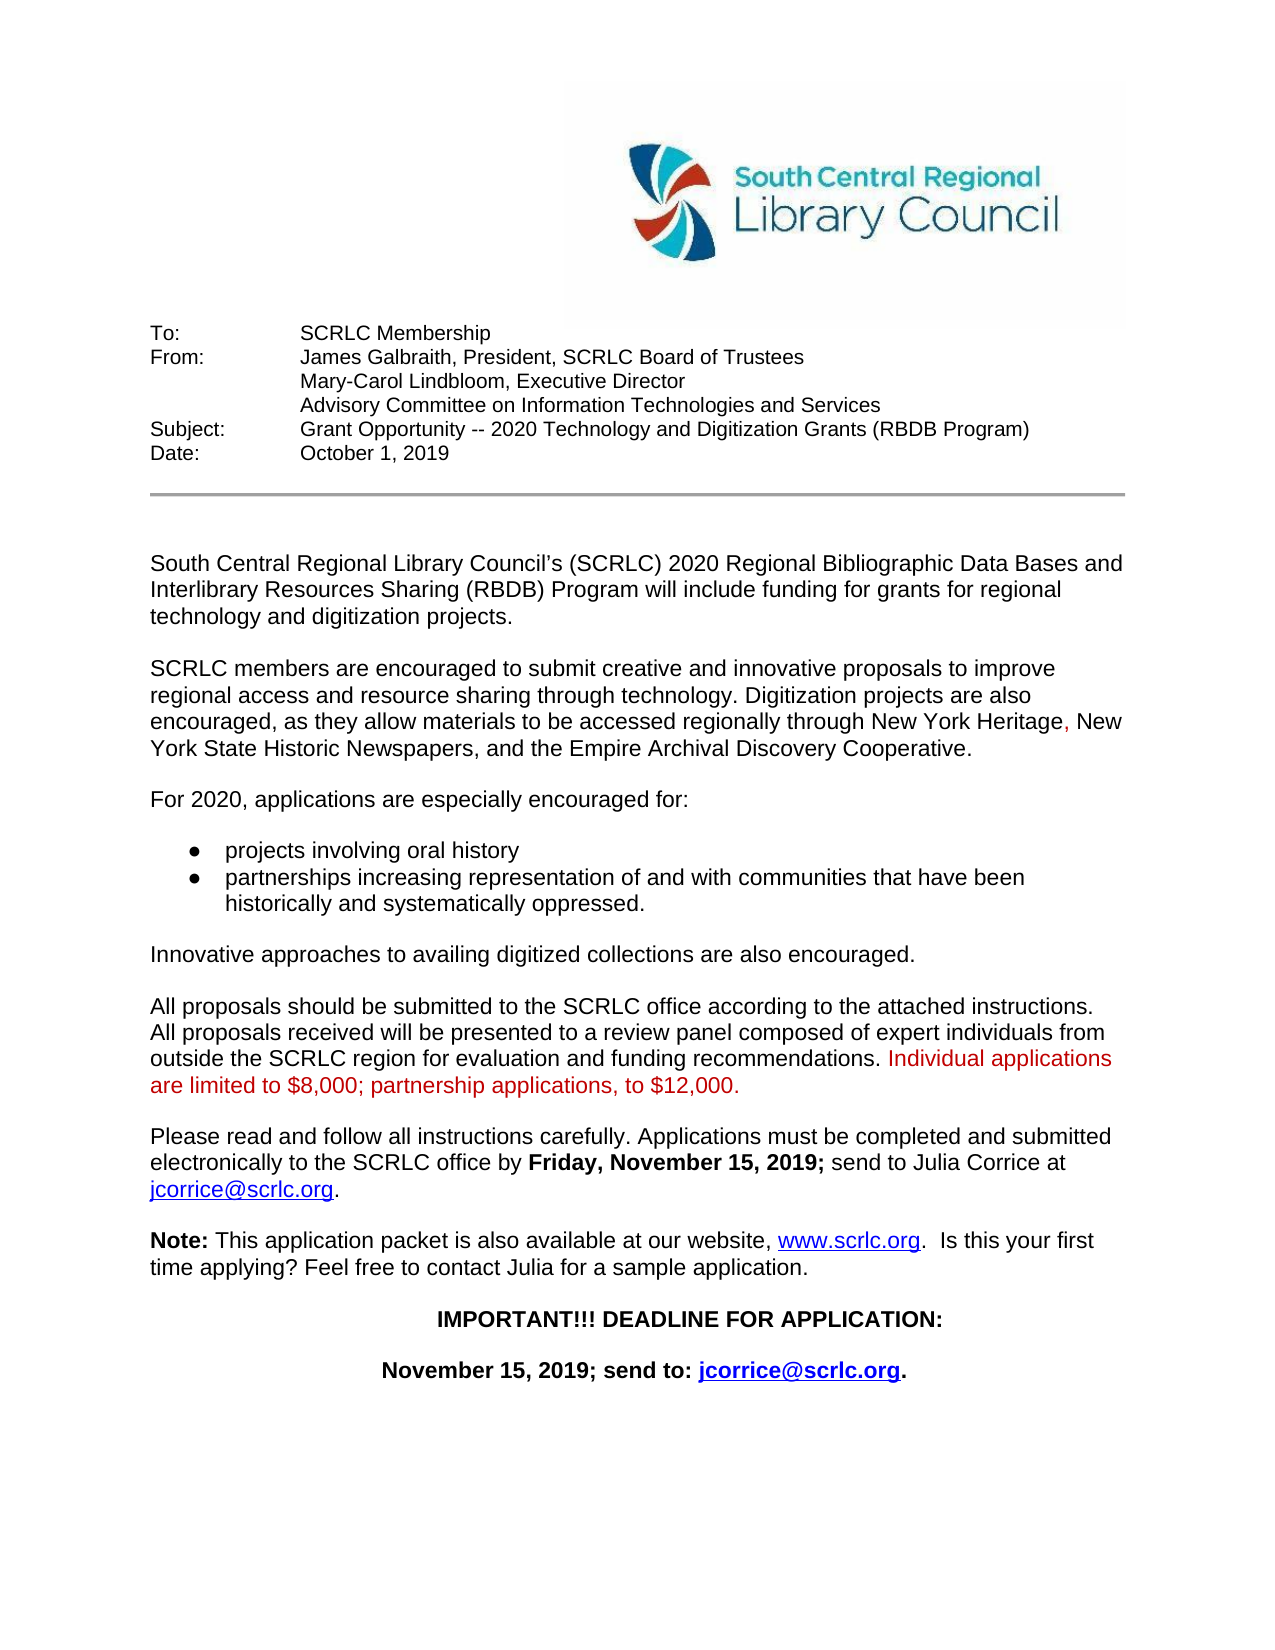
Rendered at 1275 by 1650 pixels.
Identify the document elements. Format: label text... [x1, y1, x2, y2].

text November 15, 2019; send to: jcorrice@scrlc.org. [300, 1357, 1125, 1384]
picture [564, 81, 1126, 329]
list projects involving oral history [187, 837, 1125, 863]
text Date: October 1, 2019 [150, 441, 1125, 464]
list partnerships increasing representation of and with communities that have been historically and systematically oppressed. [187, 863, 1125, 916]
text From: James Galbraith, President, SCRLC Board of Trustees [150, 345, 1125, 369]
text South Central Regional Library Council’s (SCRLC) 2020 Regional Bibliographic Data Bases and Interlibrary Resources Sharing (RBDB) Program will include funding for grants for regional technology and digitization projects. SCRLC members are encouraged to submit creative and innovative proposals to improve regional access and resource sharing through technology. Digitization projects are also encouraged, as they allow materials to be accessed regionally through New York Heritage, New York State Historic Newspapers, and the Empire Archival Discovery Cooperative. [150, 550, 1125, 761]
text Note: This application packet is also available at our website, www.scrlc.org. Is this your first time applying? Feel free to contact Julia for a sample application. IMPORTANT!!! DEADLINE FOR APPLICATION: [150, 1227, 1125, 1332]
text Subject: Grant Opportunity -- 2020 Technology and Digitization Grants (RBDB Program) [150, 417, 1125, 441]
text To: SCRLC Membership [150, 321, 1125, 345]
text Advisory Committee on Information Technologies and Services [225, 393, 1125, 417]
text Mary-Carol Lindbloom, Executive Director [150, 369, 1125, 393]
text All proposals should be submitted to the SCRLC office according to the attached instructions. All proposals received will be presented to a review panel composed of expert individuals from outside the SCRLC region for evaluation and funding recommendations. Individual applications are limited to $8,000; partnership applications, to $12,000. [150, 993, 1125, 1098]
text For 2020, applications are especially encouraged for: [150, 786, 1125, 812]
text Innovative approaches to availing digitized collections are also encouraged. [150, 941, 1125, 968]
text Please read and follow all instructions carefully. Applications must be completed and submitted electronically to the SCRLC office by Friday, November 15, 2019; send to Julia Corrice at jcorrice@scrlc.org. [150, 1123, 1125, 1202]
